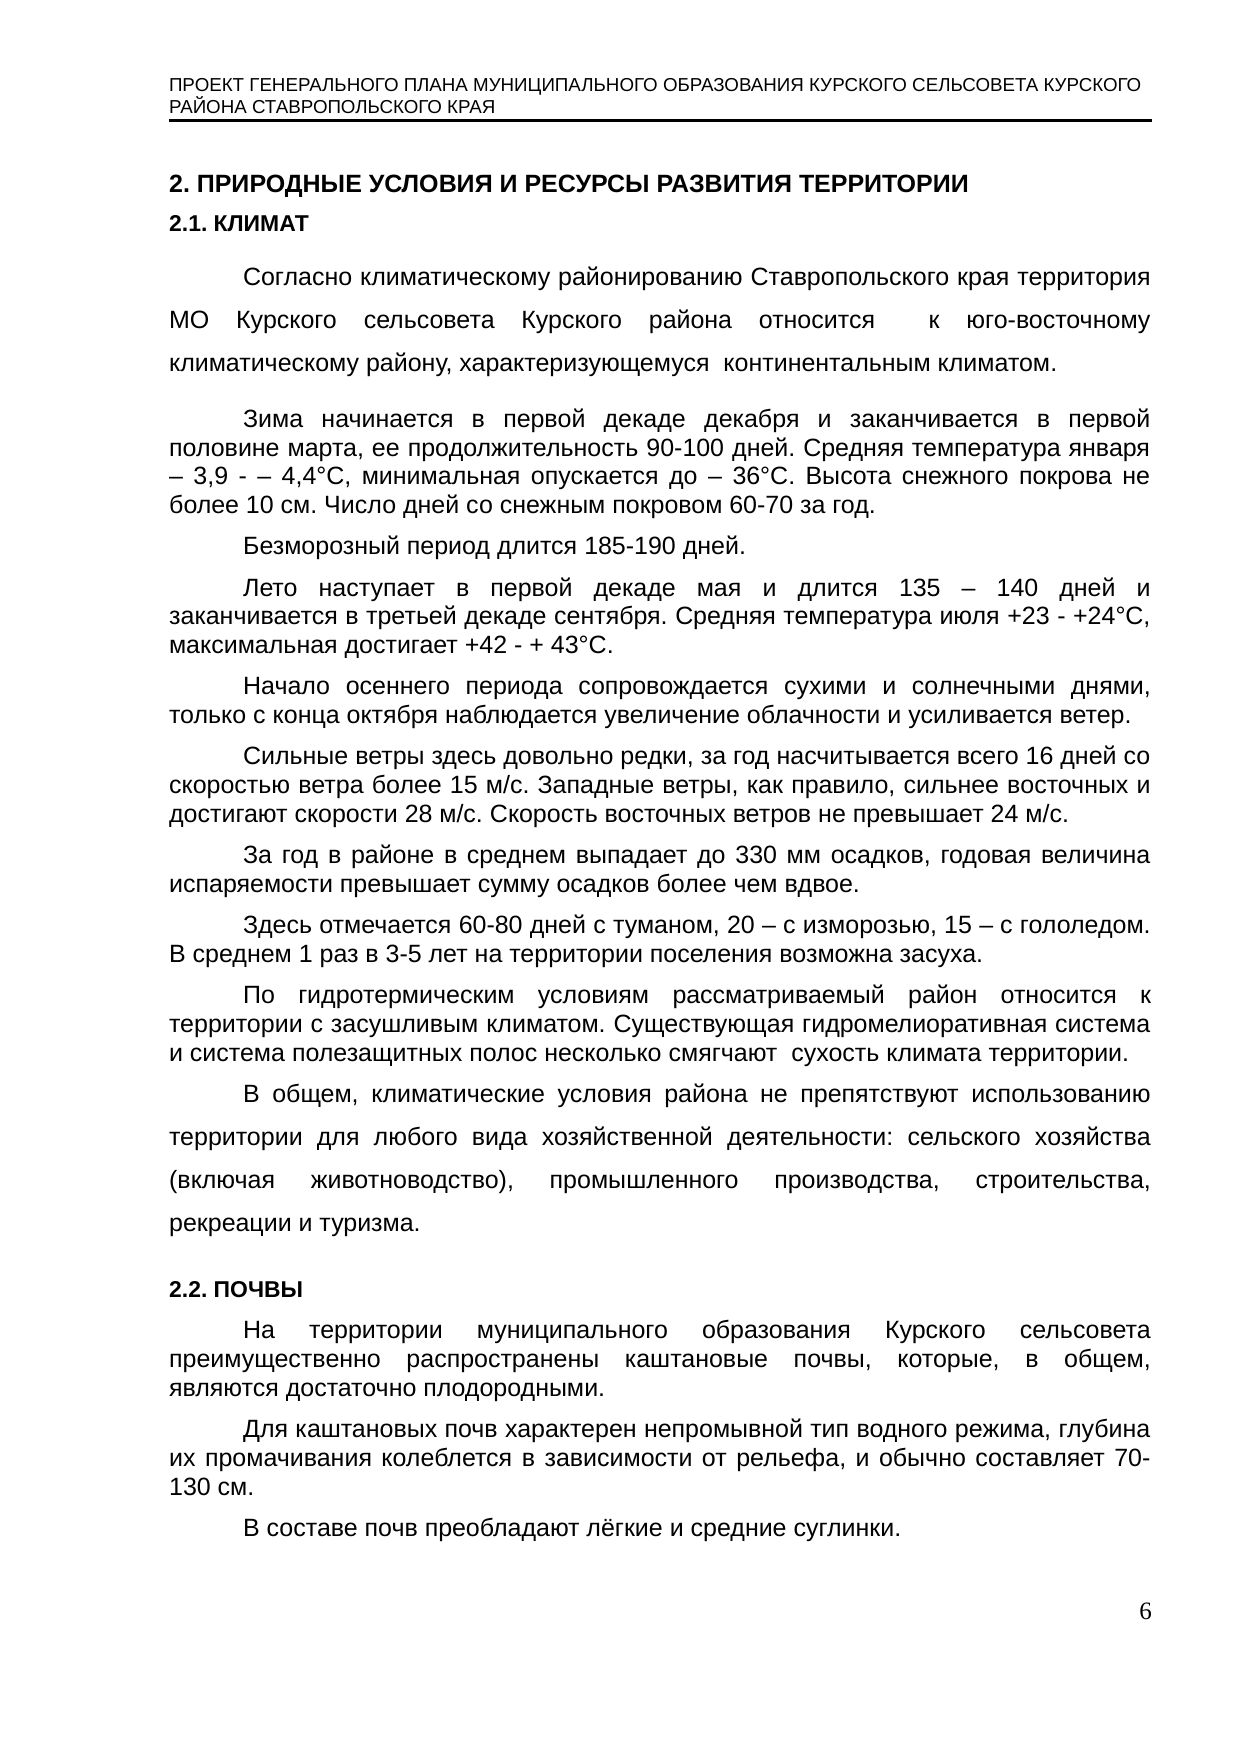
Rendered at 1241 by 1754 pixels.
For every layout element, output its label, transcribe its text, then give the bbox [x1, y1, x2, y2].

text В составе почв преобладают лёгкие и средние суглинки. [169, 1513, 1152, 1541]
text Лето наступает в первой декаде мая и длится 135 – 140 дней и заканчивается в третьей декаде сентября. Средняя температура июля +23 - +24°С, максимальная достигает +42 - + 43°С. [169, 573, 1152, 659]
text Безморозный период длится 185-190 дней. [169, 531, 1152, 560]
text За год в районе в среднем выпадает до 330 мм осадков, годовая величина испаряемости превышает сумму осадков более чем вдвое. [169, 840, 1152, 898]
text На территории муниципального образования Курского сельсовета преимущественно распространены каштановые почвы, которые, в общем, являются достаточно плодородными. [169, 1315, 1152, 1401]
text Сильные ветры здесь довольно редки, за год насчитывается всего 16 дней со скоростью ветра более 15 м/с. Западные ветры, как правило, сильнее восточных и достигают скорости 28 м/с. Скорость восточных ветров не превышает 24 м/с. [169, 741, 1152, 828]
text Для каштановых почв характерен непромывной тип водного режима, глубина их промачивания колеблется в зависимости от рельефа, и обычно составляет 70-130 см. [169, 1414, 1152, 1500]
text Зима начинается в первой декаде декабря и заканчивается в первой половине марта, ее продолжительность 90-100 дней. Средняя температура января – 3,9 - – 4,4°С, минимальная опускается до – 36°С. Высота снежного покрова не более 10 см. Число дней со снежным покровом 60-70 за год. [169, 404, 1152, 519]
subtitle 2.1. КЛИМАТ [169, 210, 1152, 236]
subtitle Согласно климатическому районированию Ставропольского края территория МО Курского сельсовета Курского района относится к юго-восточному климатическому району, характеризующемуся континентальным климатом. [169, 262, 1152, 377]
text По гидротермическим условиям рассматриваемый район относится к территории с засушливым климатом. Существующая гидромелиоративная система и система полезащитных полос несколько смягчают сухость климата территории. [169, 980, 1152, 1066]
text Начало осеннего периода сопровождается сухими и солнечными днями, только с конца октября наблюдается увеличение облачности и усиливается ветер. [169, 671, 1152, 729]
text 2.2. ПОЧВЫ [169, 1276, 1152, 1303]
text Здесь отмечается 60-80 дней с туманом, 20 – с изморозью, 15 – с гололедом. В среднем 1 раз в 3-5 лет на территории поселения возможна засуха. [169, 910, 1152, 968]
text 2. Природные условия и ресурсы развития территории [169, 169, 1152, 197]
subtitle В общем, климатические условия района не препятствуют использованию территории для любого вида хозяйственной деятельности: сельского хозяйства (включая животноводство), промышленного производства, строительства, рекреации и туризма. [169, 1079, 1152, 1237]
